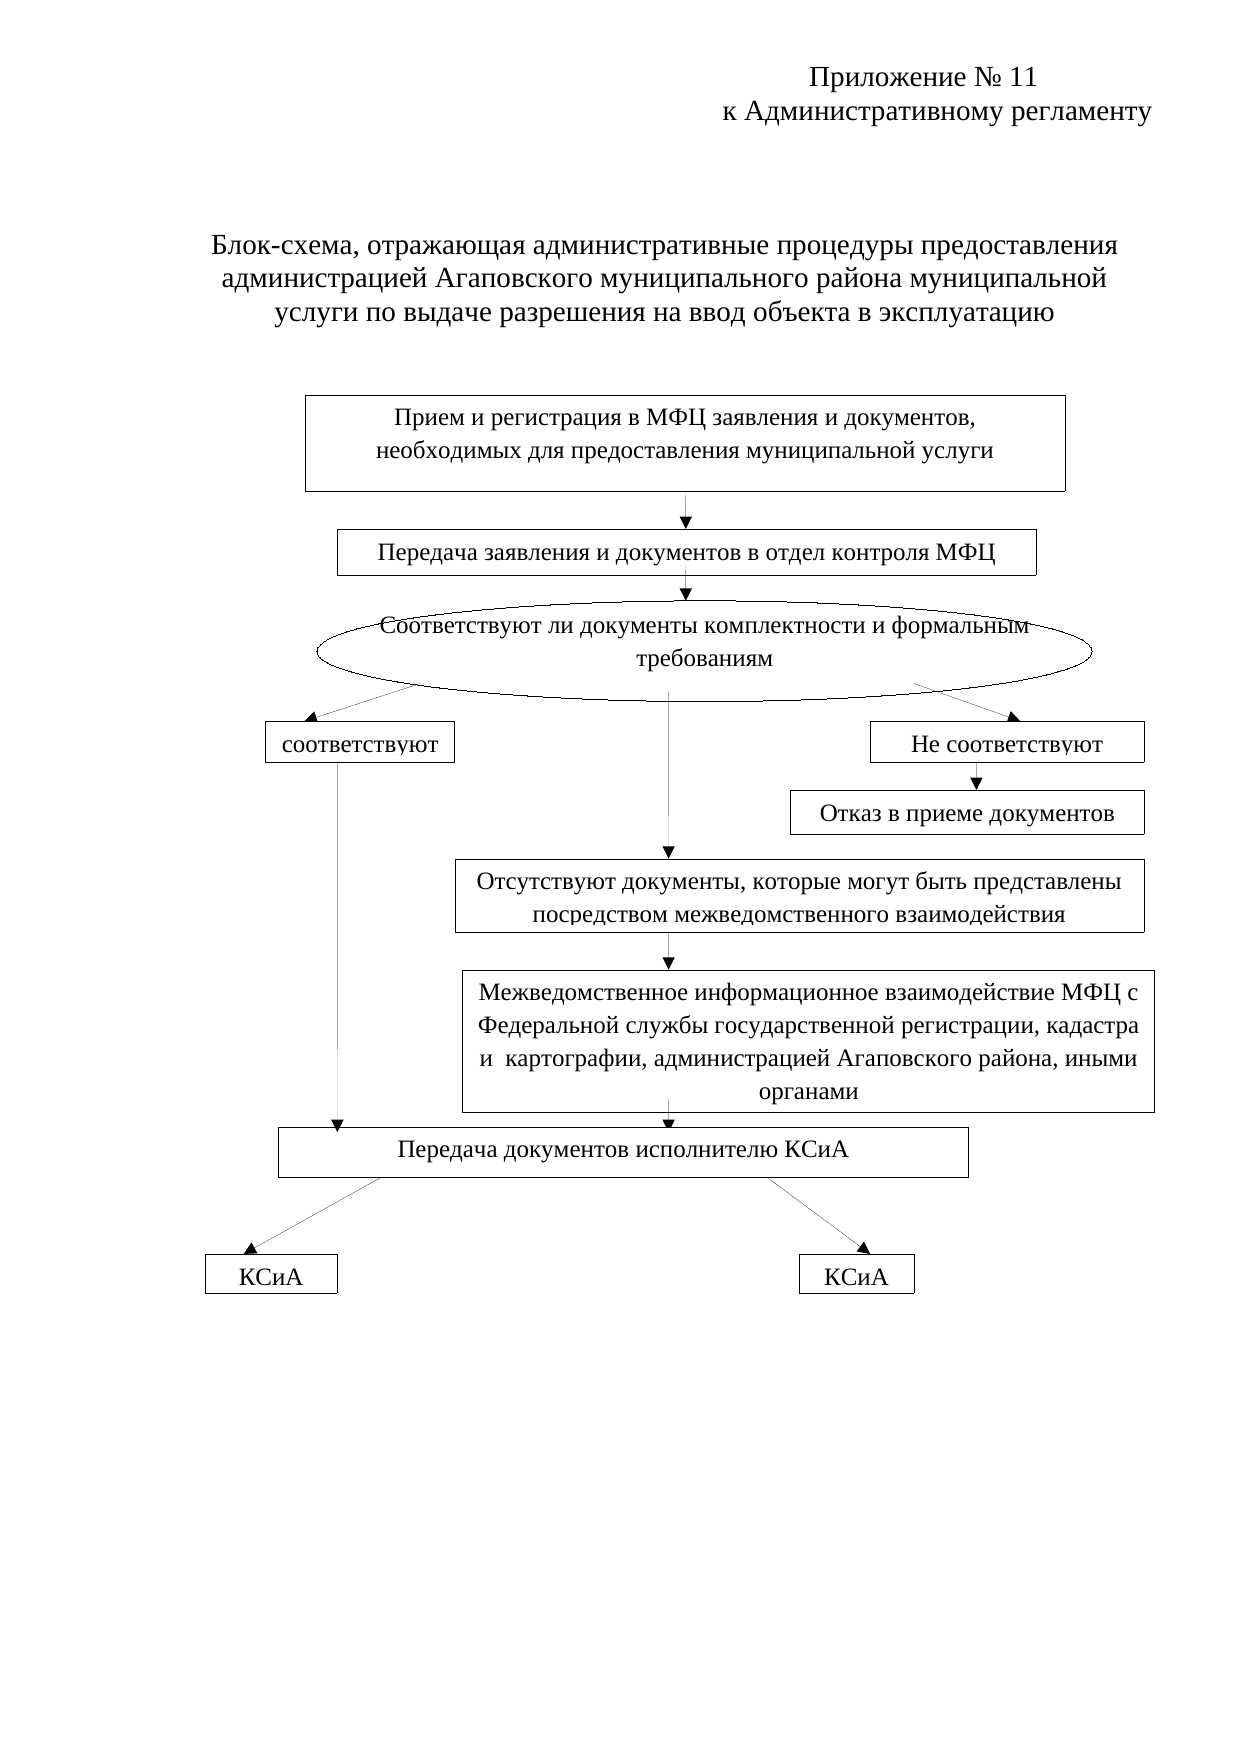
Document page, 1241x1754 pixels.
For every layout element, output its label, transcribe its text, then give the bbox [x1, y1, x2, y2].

text Приложение № 11 [177, 59, 1152, 93]
text к Административному регламенту [177, 93, 1152, 126]
text Блок-схема, отражающая административные процедуры предоставления администрацией Агаповского муниципального района муниципальной услуги по выдаче разрешения на ввод объекта в эксплуатацию [177, 227, 1152, 327]
